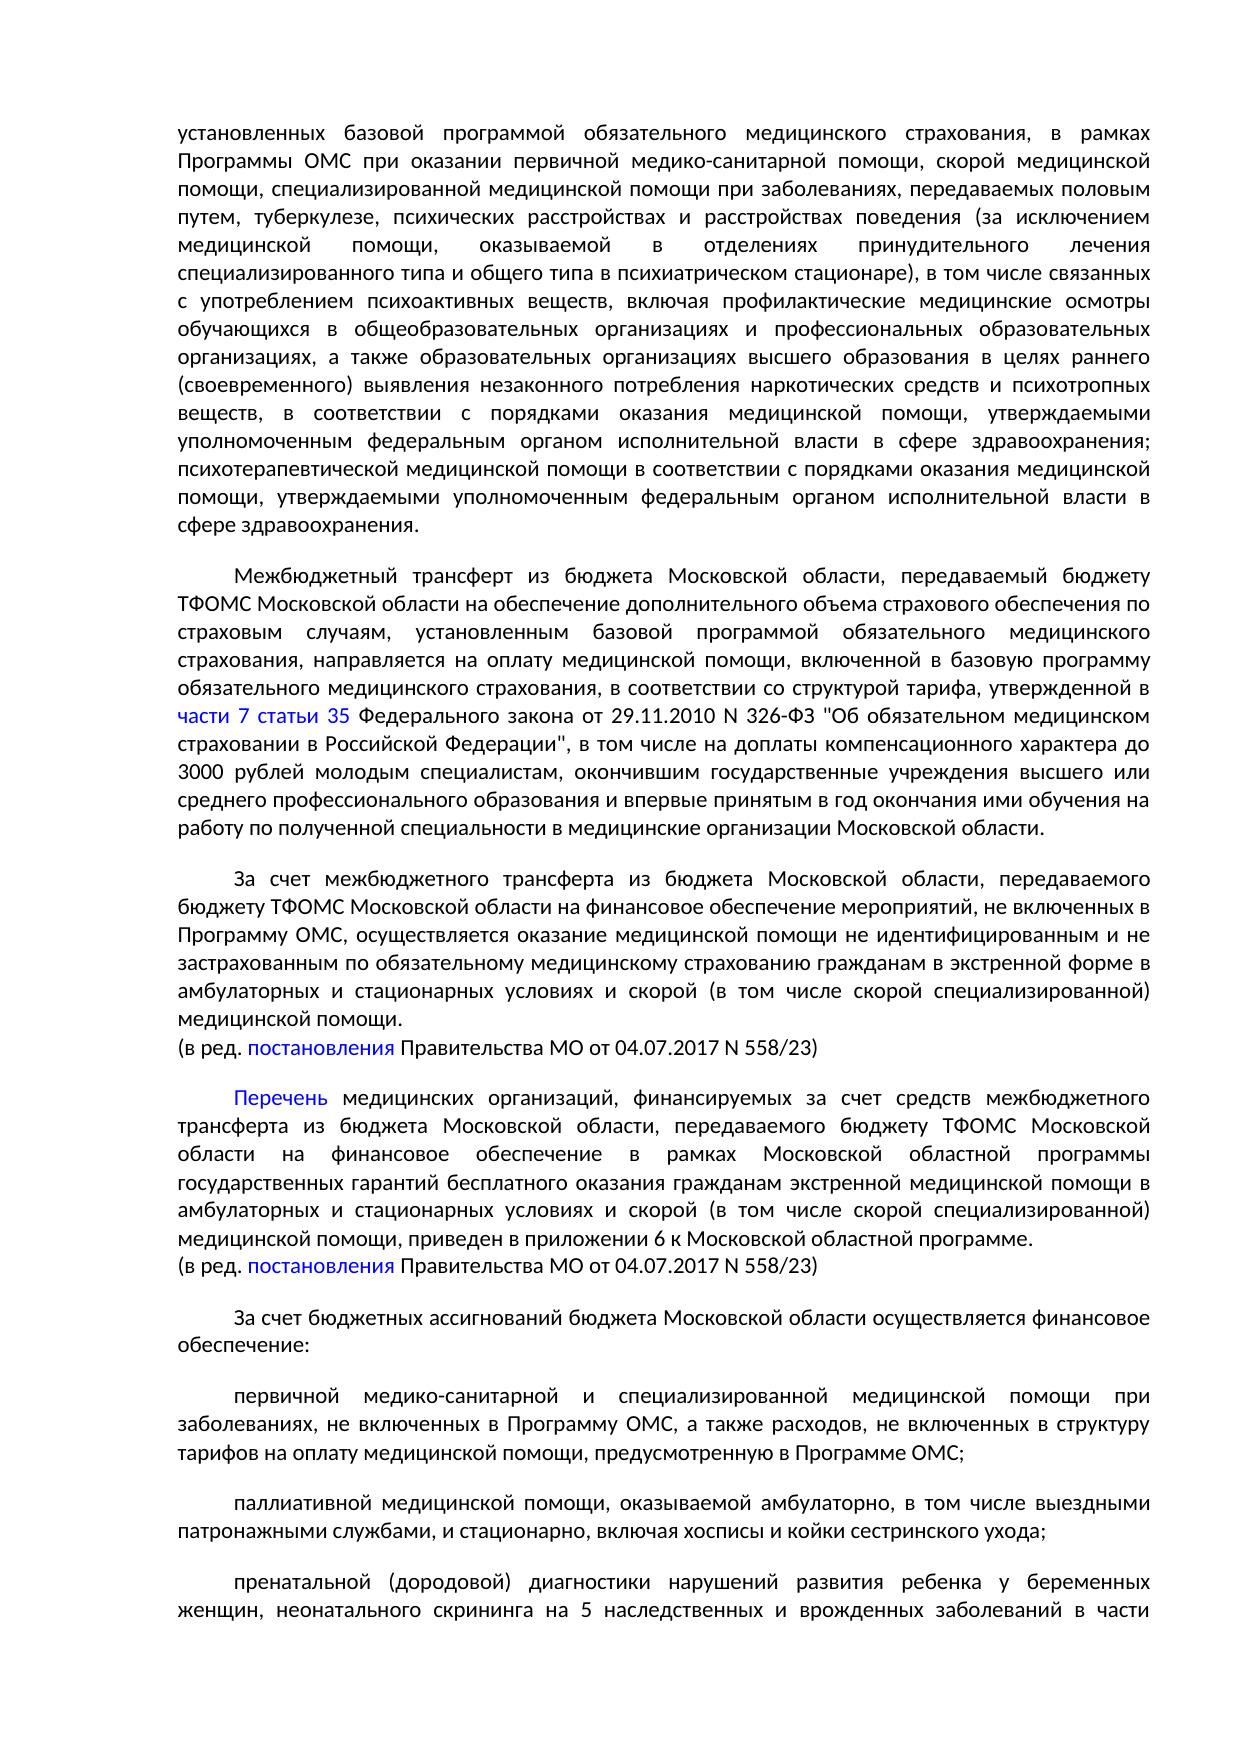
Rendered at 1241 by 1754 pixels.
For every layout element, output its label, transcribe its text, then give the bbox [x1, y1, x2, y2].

text Перечень медицинских организаций, финансируемых за счет средств межбюджетного трансферта из бюджета Московской области, передаваемого бюджету ТФОМС Московской области на финансовое обеспечение в рамках Московской областной программы государственных гарантий бесплатного оказания гражданам экстренной медицинской помощи в амбулаторных и стационарных условиях и скорой (в том числе скорой специализированной) медицинской помощи, приведен в приложении 6 к Московской областной программе. [177, 1083, 1152, 1252]
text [177, 118, 1152, 538]
text паллиативной медицинской помощи, оказываемой амбулаторно, в том числе выездными патронажными службами, и стационарно, включая хосписы и койки сестринского ухода; [177, 1488, 1152, 1544]
text (в ред. постановления Правительства МО от 04.07.2017 N 558/23) [177, 1033, 1152, 1061]
text За счет бюджетных ассигнований бюджета Московской области осуществляется финансовое обеспечение: [177, 1303, 1152, 1359]
text Межбюджетный трансферт из бюджета Московской области, передаваемый бюджету ТФОМС Московской области на обеспечение дополнительного объема страхового обеспечения по страховым случаям, установленным базовой программой обязательного медицинского страхования, направляется на оплату медицинской помощи, включенной в базовую программу обязательного медицинского страхования, в соответствии со структурой тарифа, утвержденной в части 7 статьи 35 Федерального закона от 29.11.2010 N 326-ФЗ "Об обязательном медицинском страховании в Российской Федерации", в том числе на доплаты компенсационного характера до 3000 рублей молодым специалистам, окончившим государственные учреждения высшего или среднего профессионального образования и впервые принятым в год окончания ими обучения на работу по полученной специальности в медицинские организации Московской области. [177, 561, 1152, 842]
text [177, 1567, 1152, 1623]
text первичной медико-санитарной и специализированной медицинской помощи при заболеваниях, не включенных в Программу ОМС, а также расходов, не включенных в структуру тарифов на оплату медицинской помощи, предусмотренную в Программе ОМС; [177, 1382, 1152, 1466]
text За счет межбюджетного трансферта из бюджета Московской области, передаваемого бюджету ТФОМС Московской области на финансовое обеспечение мероприятий, не включенных в Программу ОМС, осуществляется оказание медицинской помощи не идентифицированным и не застрахованным по обязательному медицинскому страхованию гражданам в экстренной форме в амбулаторных и стационарных условиях и скорой (в том числе скорой специализированной) медицинской помощи. [177, 864, 1152, 1033]
text (в ред. постановления Правительства МО от 04.07.2017 N 558/23) [177, 1252, 1152, 1280]
